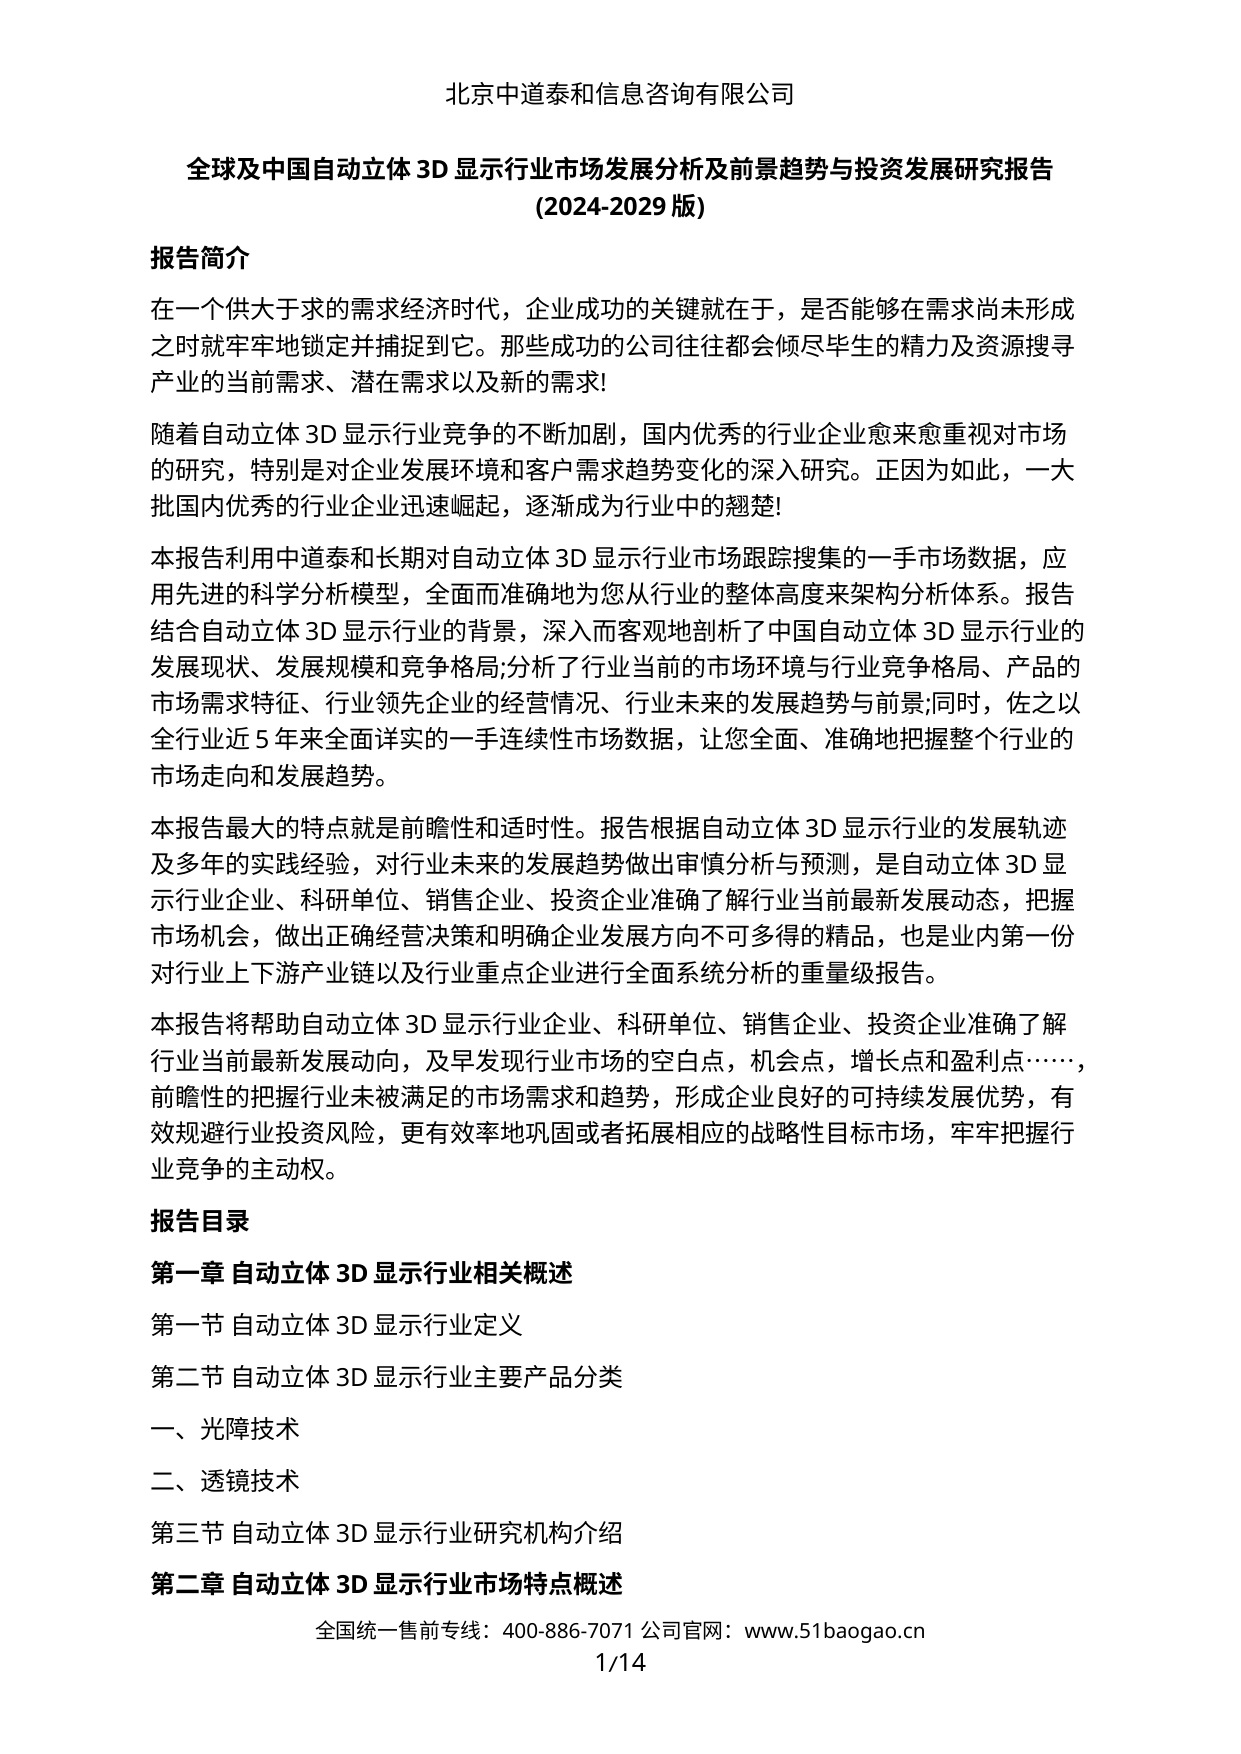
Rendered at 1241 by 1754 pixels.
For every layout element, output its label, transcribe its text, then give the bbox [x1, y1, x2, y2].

text 第二节 自动立体3D显示行业主要产品分类 [150, 1357, 1090, 1394]
text 在一个供大于求的需求经济时代，企业成功的关键就在于，是否能够在需求尚未形成之时就牢牢地锁定并捕捉到它。那些成功的公司往往都会倾尽毕生的精力及资源搜寻产业的当前需求、潜在需求以及新的需求! [150, 290, 1090, 399]
text 本报告最大的特点就是前瞻性和适时性。报告根据自动立体3D显示行业的发展轨迹及多年的实践经验，对行业未来的发展趋势做出审慎分析与预测，是自动立体3D显示行业企业、科研单位、销售企业、投资企业准确了解行业当前最新发展动态，把握市场机会，做出正确经营决策和明确企业发展方向不可多得的精品，也是业内第一份对行业上下游产业链以及行业重点企业进行全面系统分析的重量级报告。 [150, 808, 1090, 989]
text 报告简介 [150, 238, 1090, 274]
text 第一节 自动立体3D显示行业定义 [150, 1306, 1090, 1342]
text 第三节 自动立体3D显示行业研究机构介绍 [150, 1513, 1090, 1549]
text 第一章 自动立体3D显示行业相关概述 [150, 1254, 1090, 1290]
text 一、光障技术 [150, 1409, 1090, 1446]
text 报告目录 [150, 1202, 1090, 1238]
text 第二章 自动立体3D显示行业市场特点概述 [150, 1565, 1090, 1601]
text 全球及中国自动立体3D显示行业市场发展分析及前景趋势与投资发展研究报告(2024-2029版) [150, 150, 1090, 222]
text 随着自动立体3D显示行业竞争的不断加剧，国内优秀的行业企业愈来愈重视对市场的研究，特别是对企业发展环境和客户需求趋势变化的深入研究。正因为如此，一大批国内优秀的行业企业迅速崛起，逐渐成为行业中的翘楚! [150, 414, 1090, 523]
text 本报告利用中道泰和长期对自动立体3D显示行业市场跟踪搜集的一手市场数据，应用先进的科学分析模型，全面而准确地为您从行业的整体高度来架构分析体系。报告结合自动立体3D显示行业的背景，深入而客观地剖析了中国自动立体3D显示行业的发展现状、发展规模和竞争格局;分析了行业当前的市场环境与行业竞争格局、产品的市场需求特征、行业领先企业的经营情况、行业未来的发展趋势与前景;同时，佐之以全行业近5年来全面详实的一手连续性市场数据，让您全面、准确地把握整个行业的市场走向和发展趋势。 [150, 539, 1090, 792]
text 本报告将帮助自动立体3D显示行业企业、科研单位、销售企业、投资企业准确了解行业当前最新发展动向，及早发现行业市场的空白点，机会点，增长点和盈利点……，前瞻性的把握行业未被满足的市场需求和趋势，形成企业良好的可持续发展优势，有效规避行业投资风险，更有效率地巩固或者拓展相应的战略性目标市场，牢牢把握行业竞争的主动权。 [150, 1005, 1090, 1186]
text 二、透镜技术 [150, 1461, 1090, 1497]
